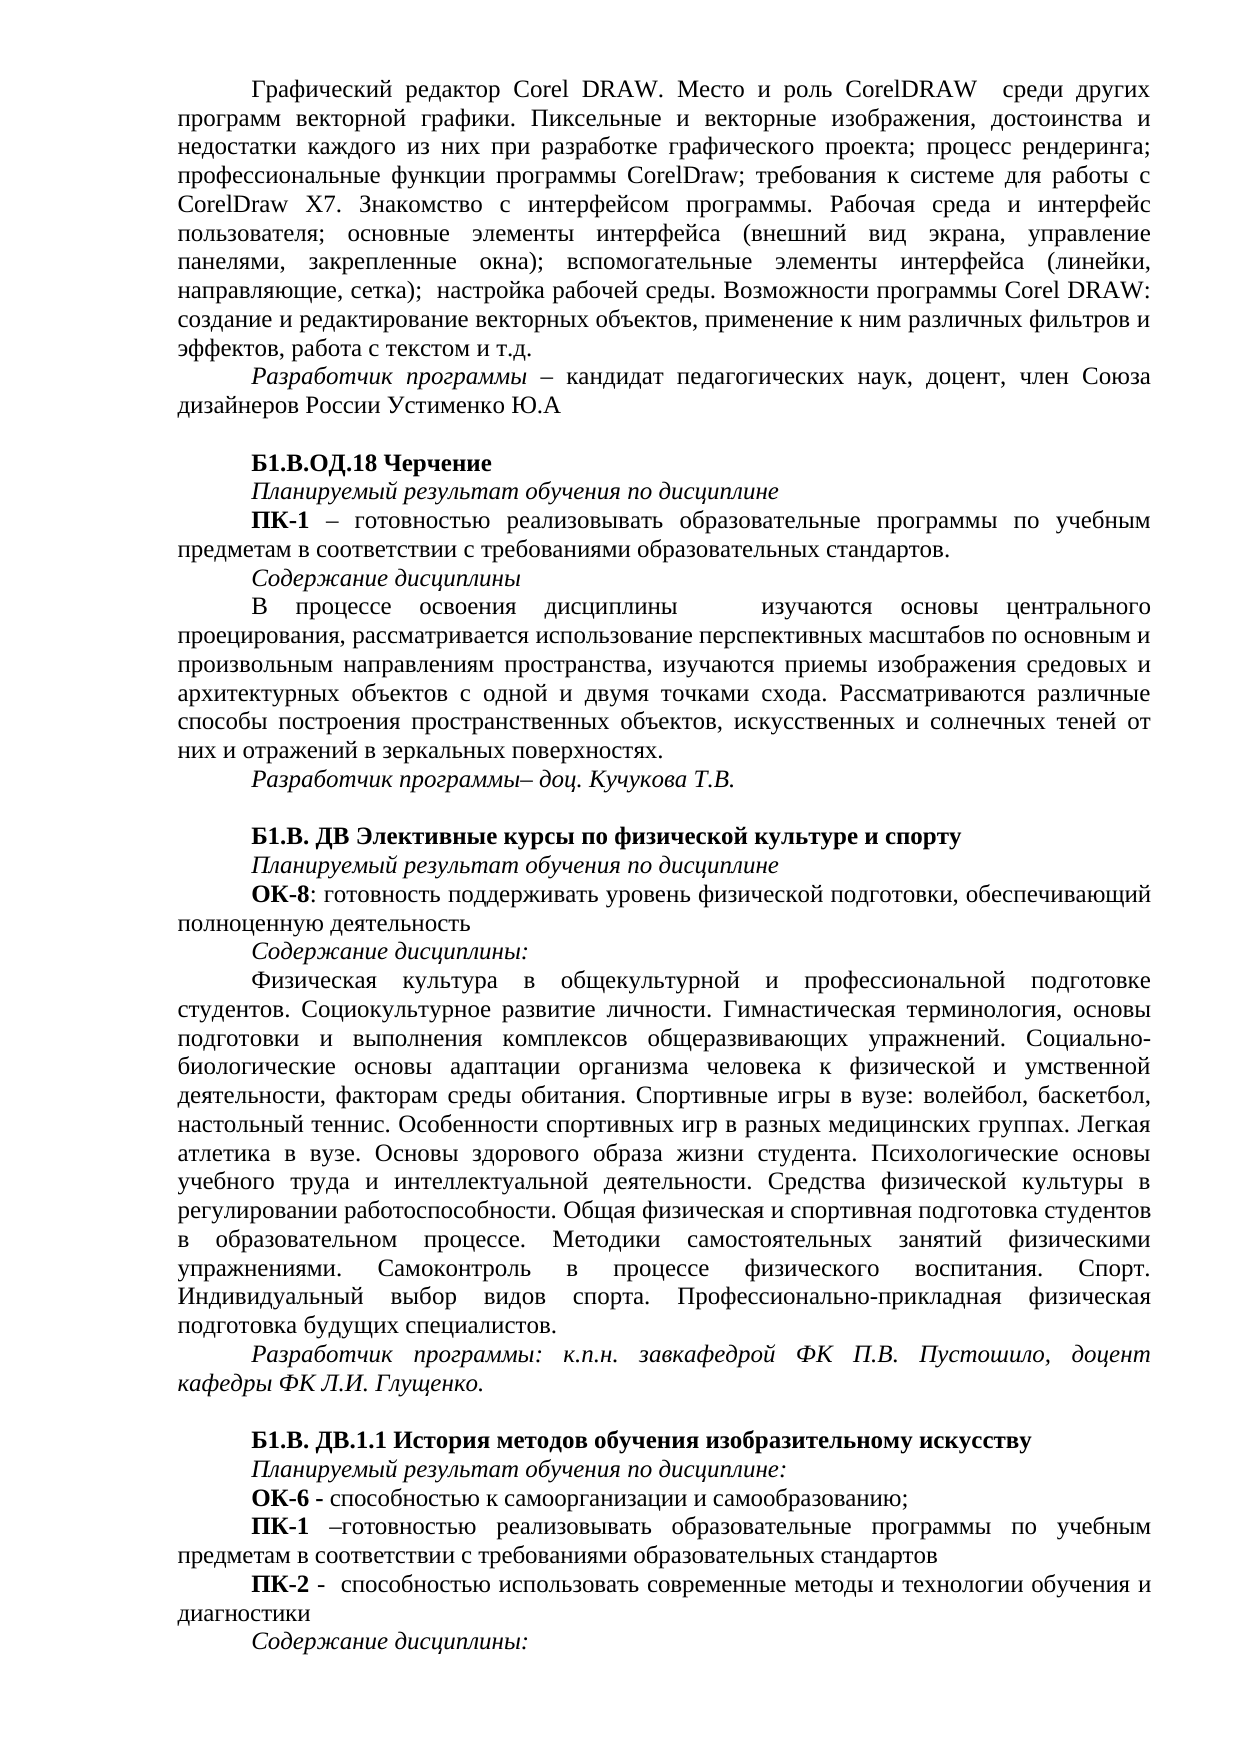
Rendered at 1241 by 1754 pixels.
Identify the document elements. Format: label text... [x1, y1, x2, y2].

text Б1.В. ДВ.1.1 История методов обучения изобразительному искусству [177, 1425, 1152, 1454]
text Б1.В.ОД.18 Черчение [177, 448, 1152, 476]
text Содержание дисциплины: [177, 1626, 1152, 1655]
text Планируемый результат обучения по дисциплине [177, 476, 1152, 505]
text Содержание дисциплины: [177, 936, 1152, 965]
text Планируемый результат обучения по дисциплине [177, 850, 1152, 879]
text ПК-1 – готовностью реализовывать образовательные программы по учебным предметам в соответствии с требованиями образовательных стандартов. [177, 505, 1152, 563]
text Разработчик программы – кандидат педагогических наук, доцент, член Союза дизайнеров России Устименко Ю.А [177, 361, 1152, 419]
text ОК-8: готовность поддерживать уровень физической подготовки, обеспечивающий полноценную деятельность [177, 879, 1152, 936]
subtitle В процессе освоения дисциплины изучаются основы центрального проецирования, рассматривается использование перспективных масштабов по основным и произвольным направлениям пространства, изучаются приемы изображения средовых и архитектурных объектов с одной и двумя точками схода. Рассматриваются различные способы построения пространственных объектов, искусственных и солнечных теней от них и отражений в зеркальных поверхностях. [177, 591, 1152, 764]
text Содержание дисциплины [177, 563, 1152, 591]
text Разработчик программы– доц. Кучукова Т.В. [177, 764, 1152, 793]
text Планируемый результат обучения по дисциплине: [177, 1454, 1152, 1483]
text Б1.В. ДВ Элективные курсы по физической культуре и спорту [177, 821, 1152, 850]
text ПК-1 –готовностью реализовывать образовательные программы по учебным предметам в соответствии с требованиями образовательных стандартов [177, 1511, 1152, 1569]
text ОК-6 - способностью к самоорганизации и самообразованию; [177, 1483, 1152, 1511]
text Физическая культура в общекультурной и профессиональной подготовке студентов. Социокультурное развитие личности. Гимнастическая терминология, основы подготовки и выполнения комплексов общеразвивающих упражнений. Социально-биологические основы адаптации организма человека к физической и умственной деятельности, факторам среды обитания. Спортивные игры в вузе: волейбол, баскетбол, настольный теннис. Особенности спортивных игр в разных медицинских группах. Легкая атлетика в вузе. Основы здорового образа жизни студента. Психологические основы учебного труда и интеллектуальной деятельности. Средства физической культуры в регулировании работоспособности. Общая физическая и спортивная подготовка студентов в образовательном процессе. Методики самостоятельных занятий физическими упражнениями. Самоконтроль в процессе физического воспитания. Спорт. Индивидуальный выбор видов спорта. Профессионально-прикладная физическая подготовка будущих специалистов. [177, 965, 1152, 1339]
text ПК-2 - способностью использовать современные методы и технологии обучения и диагностики [177, 1569, 1152, 1626]
subtitle Графический редактор Corel DRAW. Место и роль CorelDRAW среди других программ векторной графики. Пиксельные и векторные изображения, достоинства и недостатки каждого из них при разработке графического проекта; процесс рендеринга; профессиональные функции программы CorelDraw; требования к системе для работы с CorelDraw Х7. Знакомство с интерфейсом программы. Рабочая среда и интерфейс пользователя; основные элементы интерфейса (внешний вид экрана, управление панелями, закрепленные окна); вспомогательные элементы интерфейса (линейки, направляющие, сетка); настройка рабочей среды. Возможности программы Corel DRAW: создание и редактирование векторных объектов, применение к ним различных фильтров и эффектов, работа с текстом и т.д. [177, 74, 1152, 361]
text Разработчик программы: к.п.н. завкафедрой ФК П.В. Пустошило, доцент кафедры ФК Л.И. Глущенко. [177, 1339, 1152, 1396]
